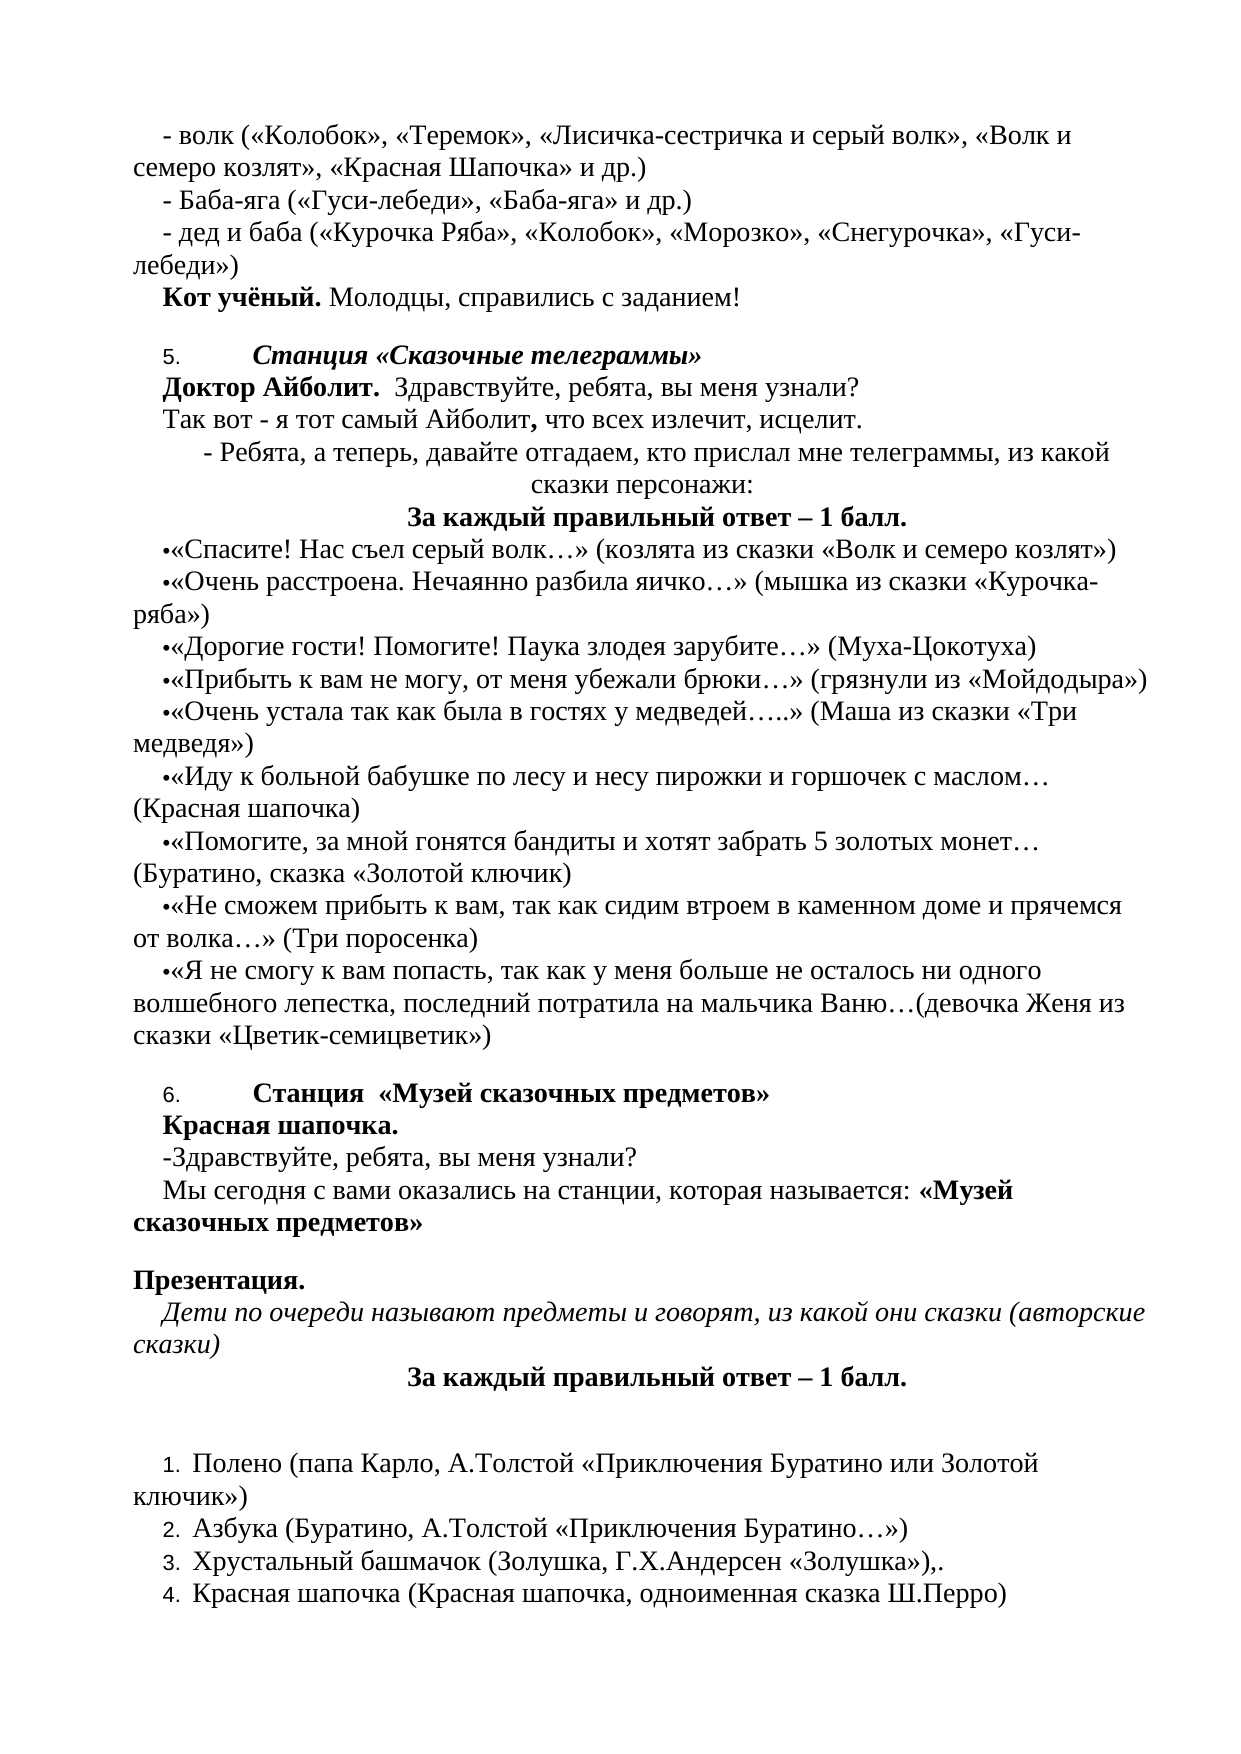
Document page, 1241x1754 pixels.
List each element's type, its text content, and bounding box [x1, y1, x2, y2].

list Станция «Сказочные телеграммы» [133, 338, 1152, 370]
text Дети по очереди называют предметы и говорят, из какой они сказки (авторские сказки) [133, 1295, 1152, 1360]
list Красная шапочка (Красная шапочка, одноименная сказка Ш.Перро) [133, 1576, 1152, 1608]
text •«Я не смогу к вам попасть, так как у меня больше не осталось ни одного волшебного лепестка, последний потратила на мальчика Ваню…(девочка Женя из сказки «Цветик-семицветик») [133, 953, 1152, 1050]
list Станция «Музей сказочных предметов» [133, 1076, 1152, 1108]
text Доктор Айболит. Здравствуйте, ребята, вы меня узнали? [133, 370, 1152, 402]
list Азбука (Буратино, А.Толстой «Приключения Буратино…») [133, 1511, 1152, 1543]
text Мы сегодня с вами оказались на станции, которая называется: «Музей сказочных предметов» [133, 1173, 1152, 1238]
text •«Не сможем прибыть к вам, так как сидим втроем в каменном доме и прячемся от волка…» (Три поросенка) [133, 888, 1152, 953]
text •«Помогите, за мной гонятся бандиты и хотят забрать 5 золотых монет…(Буратино, сказка «Золотой ключик) [133, 824, 1152, 888]
text - Ребята, а теперь, давайте отгадаем, кто прислал мне телеграммы, из какой сказки персонажи: [133, 435, 1152, 500]
text -Здравствуйте, ребята, вы меня узнали? [133, 1140, 1152, 1173]
text •«Дорогие гости! Помогите! Паука злодея зарубите…» (Муха-Цокотуха) [133, 629, 1152, 662]
text •«Прибыть к вам не могу, от меня убежали брюки…» (грязнули из «Мойдодыра») [133, 662, 1152, 694]
text Красная шапочка. [133, 1108, 1152, 1140]
text Так вот - я тот самый Айболит, что всех излечит, исцелит. [133, 402, 1152, 435]
text •«Иду к больной бабушке по лесу и несу пирожки и горшочек с маслом… (Красная шапочка) [133, 759, 1152, 824]
list Хрустальный башмачок (Золушка, Г.Х.Андерсен «Золушка»),. [133, 1543, 1152, 1576]
text Кот учёный. Молодцы, справились с заданием! [133, 280, 1152, 312]
text •«Очень устала так как была в гостях у медведей…..» (Маша из сказки «Три медведя») [133, 694, 1152, 759]
text - дед и баба («Курочка Ряба», «Колобок», «Морозко», «Снегурочка», «Гуси-лебеди») [133, 215, 1152, 280]
text За каждый правильный ответ – 1 балл. [133, 1360, 1152, 1392]
text •«Спасите! Нас съел серый волк…» (козлята из сказки «Волк и семеро козлят») [133, 532, 1152, 564]
text - волк («Колобок», «Теремок», «Лисичка-сестричка и серый волк», «Волк и семеро козлят», «Красная Шапочка» и др.) [133, 118, 1152, 183]
text За каждый правильный ответ – 1 балл. [133, 500, 1152, 532]
text - Баба-яга («Гуси-лебеди», «Баба-яга» и др.) [133, 183, 1152, 215]
text •«Очень расстроена. Нечаянно разбила яичко…» (мышка из сказки «Курочка-ряба») [133, 564, 1152, 629]
list Полено (папа Карло, А.Толстой «Приключения Буратино или Золотой ключик») [133, 1446, 1152, 1511]
text Презентация. [133, 1238, 1152, 1295]
